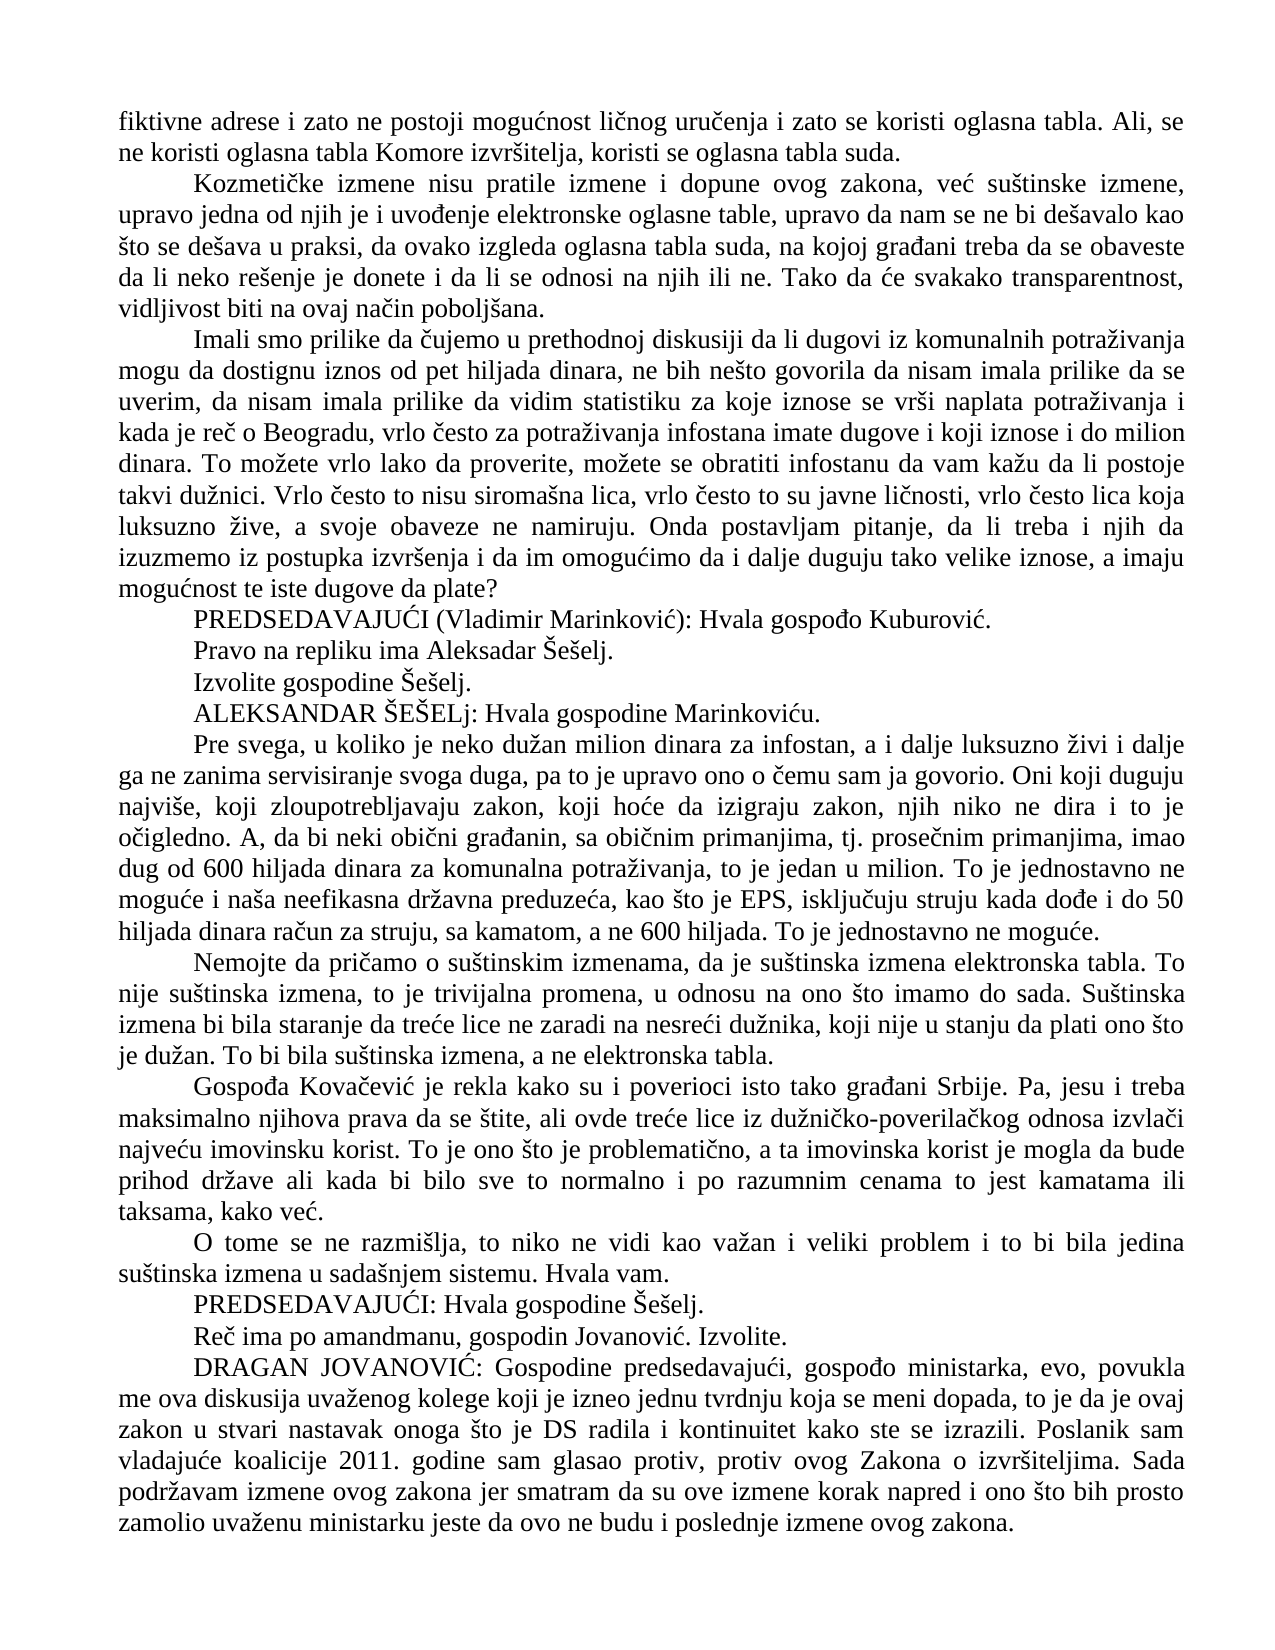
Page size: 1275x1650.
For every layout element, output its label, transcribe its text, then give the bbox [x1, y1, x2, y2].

text Nemojte da pričamo o suštinskim izmenama, da je suštinska izmena elektronska tabla. To nije suštinska izmena, to je trivijalna promena, u odnosu na ono što imamo do sada. Suštinska izmena bi bila staranje da treće lice ne zaradi na nesreći dužnika, koji nije u stanju da plati ono što je dužan. To bi bila suštinska izmena, a ne elektronska tabla. [118, 946, 1186, 1071]
text Gospođa Kovačević je rekla kako su i poverioci isto tako građani Srbije. Pa, jesu i treba maksimalno njihova prava da se štite, ali ovde treće lice iz dužničko-poverilačkog odnosa izvlači najveću imovinsku korist. To je ono što je problematično, a ta imovinska korist je mogla da bude prihod države ali kada bi bilo sve to normalno i po razumnim cenama to jest kamatama ili taksama, kako već. [118, 1071, 1186, 1226]
text Pre svega, u koliko je neko dužan milion dinara za infostan, a i dalje luksuzno živi i dalje ga ne zanima servisiranje svoga duga, pa to je upravo ono o čemu sam ja govorio. Oni koji duguju najviše, koji zloupotrebljavaju zakon, koji hoće da izigraju zakon, njih niko ne dira i to je očigledno. A, da bi neki obični građanin, sa običnim primanjima, tj. prosečnim primanjima, imao dug od 600 hiljada dinara za komunalna potraživanja, to je jedan u milion. To je jednostavno ne moguće i naša neefikasna državna preduzeća, kao što je EPS, isključuju struju kada dođe i do 50 hiljada dinara račun za struju, sa kamatom, a ne 600 hiljada. To je jednostavno ne moguće. [118, 728, 1186, 946]
text Kozmetičke izmene nisu pratile izmene i dopune ovog zakona, već suštinske izmene, upravo jedna od njih je i uvođenje elektronske oglasne table, upravo da nam se ne bi dešavalo kao što se dešava u praksi, da ovako izgleda oglasna tabla suda, na kojoj građani treba da se obaveste da li neko rešenje je donete i da li se odnosi na njih ili ne. Tako da će svakako transparentnost, vidljivost biti na ovaj način poboljšana. [118, 167, 1186, 323]
text Reč ima po amandmanu, gospodin Jovanović. Izvolite. [118, 1320, 1186, 1351]
text DRAGAN JOVANOVIĆ: Gospodine predsedavajući, gospođo ministarka, evo, povukla me ova diskusija uvaženog kolege koji je izneo jednu tvrdnju koja se meni dopada, to je da je ovaj zakon u stvari nastavak onoga što je DS radila i kontinuitet kako ste se izrazili. Poslanik sam vladajuće koalicije 2011. godine sam glasao protiv, protiv ovog Zakona o izvršiteljima. Sada podržavam izmene ovog zakona jer smatram da su ove izmene korak napred i ono što bih prosto zamolio uvaženu ministarku jeste da ovo ne budu i poslednje izmene ovog zakona. [118, 1351, 1186, 1538]
text Imali smo prilike da čujemo u prethodnoj diskusiji da li dugovi iz komunalnih potraživanja mogu da dostignu iznos od pet hiljada dinara, ne bih nešto govorila da nisam imala prilike da se uverim, da nisam imala prilike da vidim statistiku za koje iznose se vrši naplata potraživanja i kada je reč o Beogradu, vrlo često za potraživanja infostana imate dugove i koji iznose i do milion dinara. To možete vrlo lako da proverite, možete se obratiti infostanu da vam kažu da li postoje takvi dužnici. Vrlo često to nisu siromašna lica, vrlo često to su javne ličnosti, vrlo često lica koja luksuzno žive, a svoje obaveze ne namiruju. Onda postavljam pitanje, da li treba i njih da izuzmemo iz postupka izvršenja i da im omogućimo da i dalje duguju tako velike iznose, a imaju mogućnost te iste dugove da plate? [118, 323, 1186, 603]
text ALEKSANDAR ŠEŠELj: Hvala gospodine Marinkoviću. [118, 697, 1186, 728]
text PREDSEDAVAJUĆI (Vladimir Marinković): Hvala gospođo Kuburović. [118, 603, 1186, 634]
text PREDSEDAVAJUĆI: Hvala gospodine Šešelj. [118, 1288, 1186, 1320]
text Izvolite gospodine Šešelj. [118, 666, 1186, 697]
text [118, 105, 1186, 167]
text O tome se ne razmišlja, to niko ne vidi kao važan i veliki problem i to bi bila jedina suštinska izmena u sadašnjem sistemu. Hvala vam. [118, 1226, 1186, 1288]
text Pravo na repliku ima Aleksadar Šešelj. [118, 634, 1186, 666]
